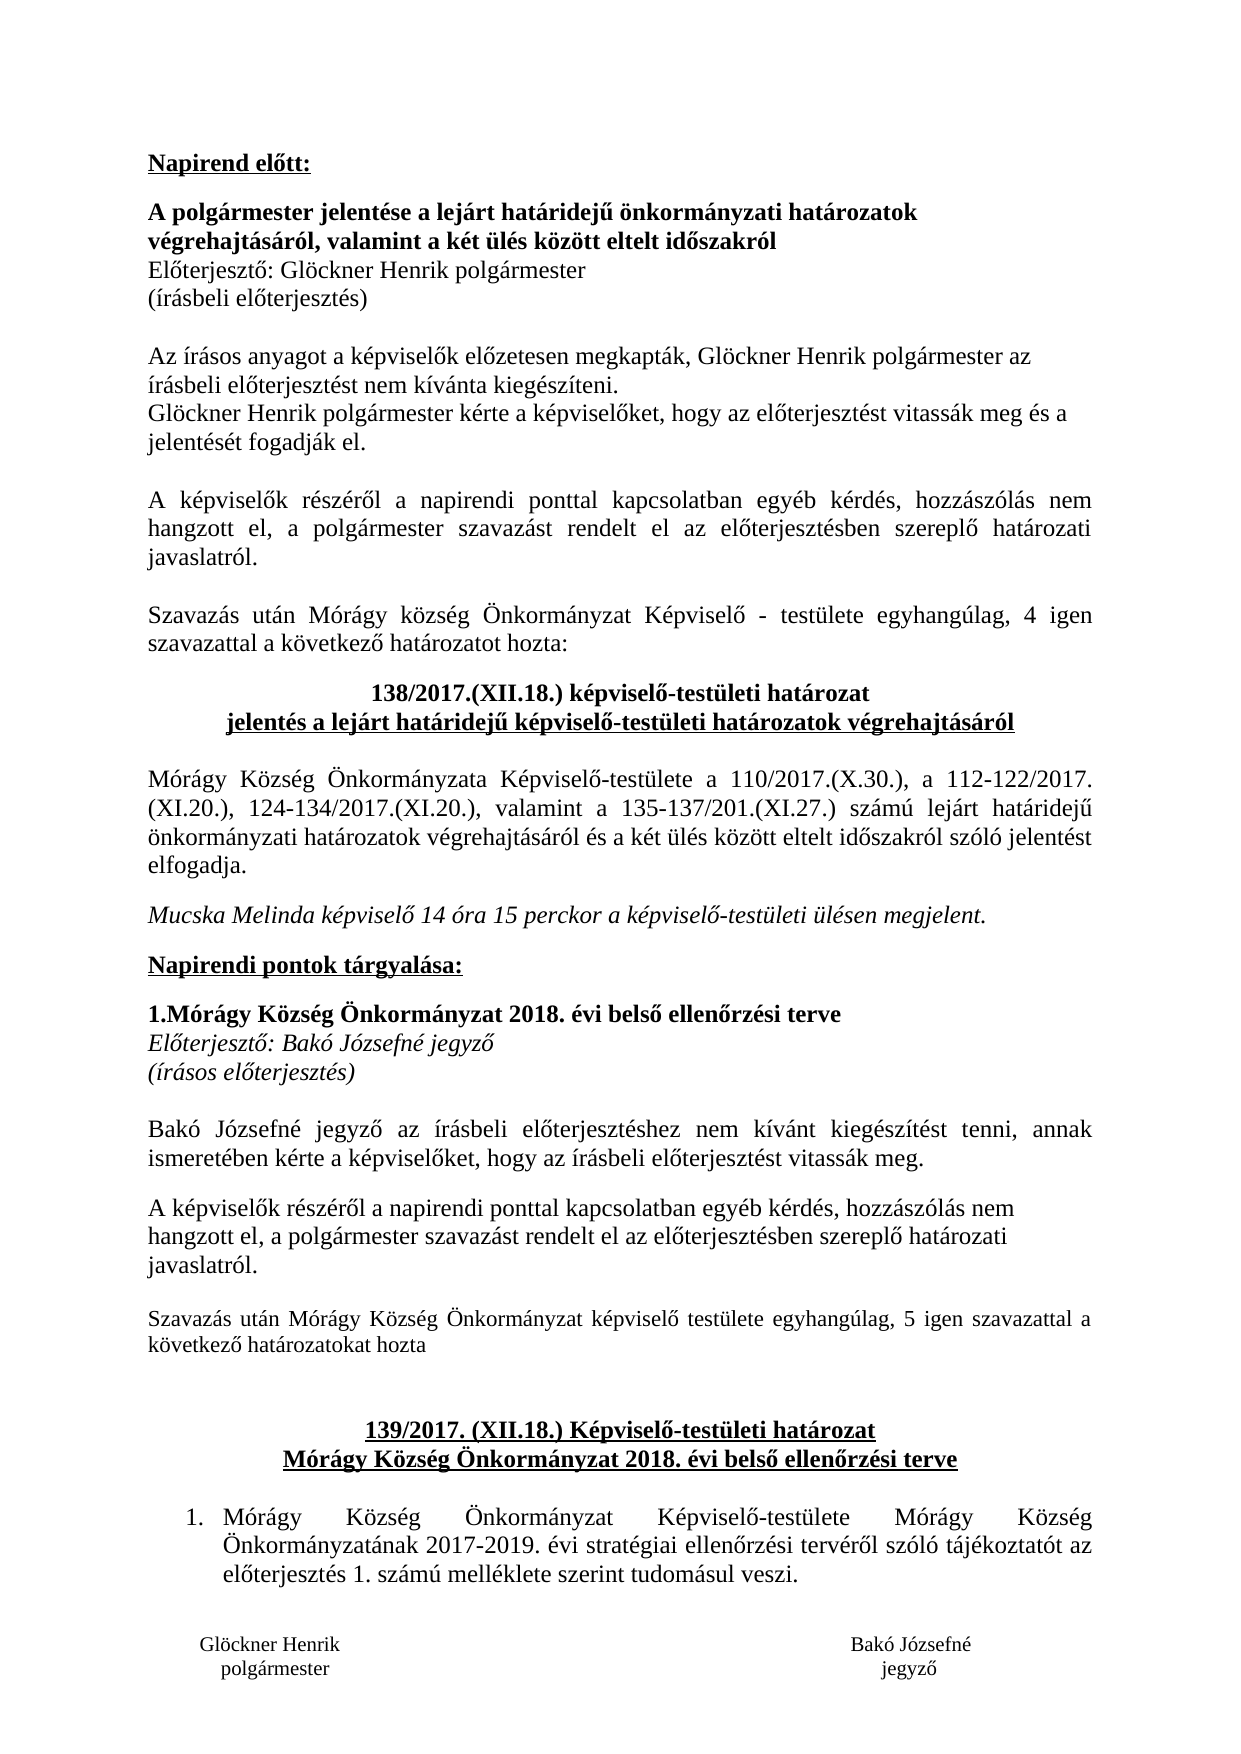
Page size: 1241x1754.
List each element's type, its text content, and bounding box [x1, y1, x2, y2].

text Előterjesztő: Bakó Józsefné jegyző [148, 1028, 1093, 1057]
text A polgármester jelentése a lejárt határidejű önkormányzati határozatok végrehajtásáról, valamint a két ülés között eltelt időszakról [148, 197, 1093, 255]
title jelentés a lejárt határidejű képviselő-testületi határozatok végrehajtásáról [148, 707, 1093, 736]
list Mórágy Község Önkormányzat Képviselő-testülete Mórágy Község Önkormányzatának 2017-2019. évi stratégiai ellenőrzési tervéről szóló tájékoztatót az előterjesztés 1. számú melléklete szerint tudomásul veszi. [185, 1502, 1093, 1588]
text Mórágy Község Önkormányzat 2018. évi belső ellenőrzési terve [148, 1444, 1093, 1473]
text A képviselők részéről a napirendi ponttal kapcsolatban egyéb kérdés, hozzászólás nem hangzott el, a polgármester szavazást rendelt el az előterjesztésben szereplő határozati javaslatról. [148, 1193, 1093, 1279]
text Glöckner Henrik polgármester kérte a képviselőket, hogy az előterjesztést vitassák meg és a jelentését fogadják el. [148, 398, 1093, 456]
text 138/2017.(XII.18.) képviselő-testületi határozat [148, 678, 1093, 707]
text 139/2017. (XII.18.) Képviselő-testületi határozat [148, 1415, 1093, 1444]
text Mórágy Község Önkormányzata Képviselő-testülete a 110/2017.(X.30.), a 112-122/2017.(XI.20.), 124-134/2017.(XI.20.), valamint a 135-137/201.(XI.27.) számú lejárt határidejű önkormányzati határozatok végrehajtásáról és a két ülés között eltelt időszakról szóló jelentést elfogadja. [148, 764, 1093, 879]
text Napirendi pontok tárgyalása: [148, 950, 1093, 978]
text Napirend előtt: [148, 148, 1093, 176]
text (írásos előterjesztés) [148, 1057, 1093, 1086]
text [148, 255, 1093, 283]
text Szavazás után Mórágy Község Önkormányzat képviselő testülete egyhangúlag, 5 igen szavazattal a következő határozatokat hozta [148, 1305, 1093, 1358]
text Mucska Melinda képviselő 14 óra 15 perckor a képviselő-testületi ülésen megjelent. [148, 900, 1093, 929]
text 1.Mórágy Község Önkormányzat 2018. évi belső ellenőrzési terve [148, 999, 1093, 1028]
text A képviselők részéről a napirendi ponttal kapcsolatban egyéb kérdés, hozzászólás nem hangzott el, a polgármester szavazást rendelt el az előterjesztésben szereplő határozati javaslatról. [148, 485, 1093, 571]
text Az írásos anyagot a képviselők előzetesen megkapták, Glöckner Henrik polgármester az írásbeli előterjesztést nem kívánta kiegészíteni. [148, 341, 1093, 398]
text (írásbeli előterjesztés) [148, 283, 1093, 312]
text Szavazás után Mórágy község Önkormányzat Képviselő - testülete egyhangúlag, 4 igen szavazattal a következő határozatot hozta: [148, 600, 1093, 657]
text Bakó Józsefné jegyző az írásbeli előterjesztéshez nem kívánt kiegészítést tenni, annak ismeretében kérte a képviselőket, hogy az írásbeli előterjesztést vitassák meg. [148, 1114, 1093, 1172]
